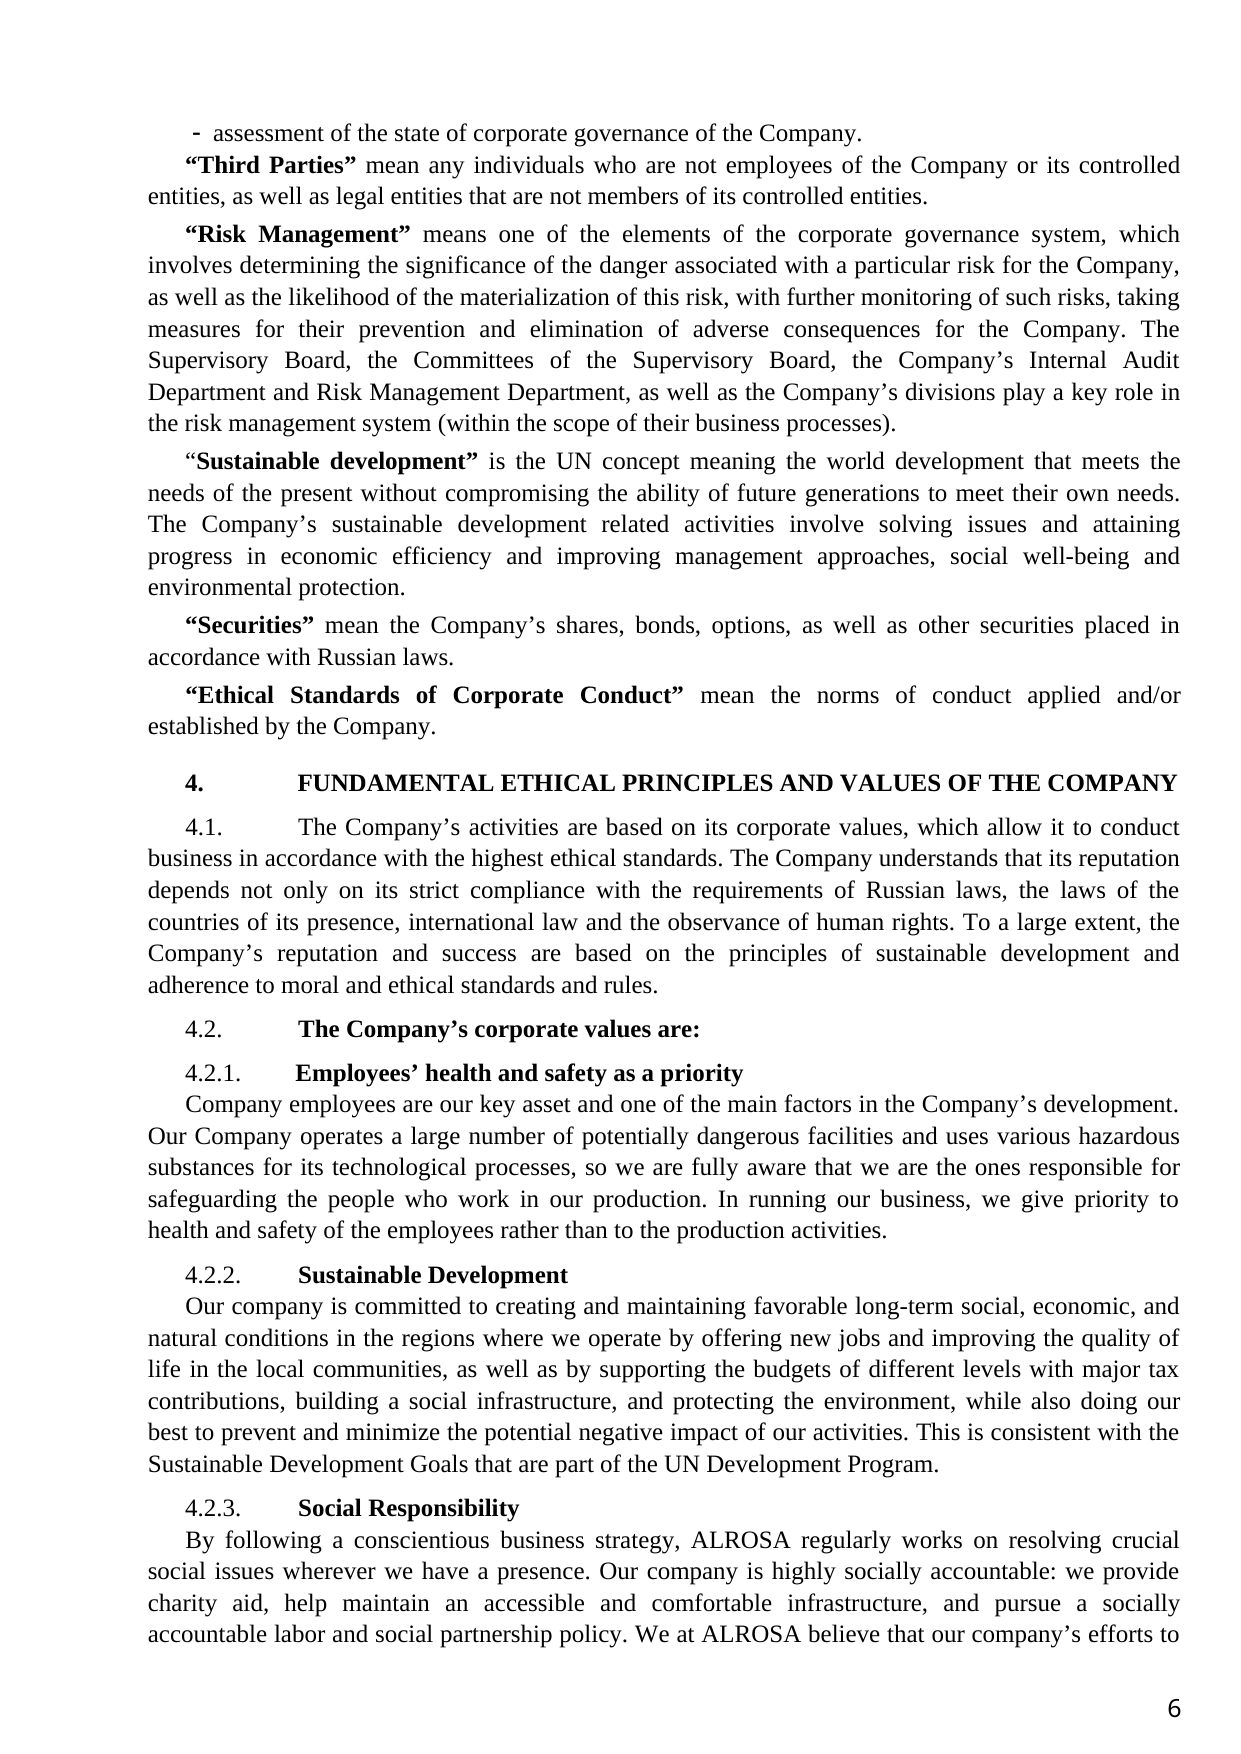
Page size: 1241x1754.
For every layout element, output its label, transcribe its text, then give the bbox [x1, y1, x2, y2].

list Sustainable Development [148, 1260, 1181, 1288]
text Our company is committed to creating and maintaining favorable long-term social, economic, and natural conditions in the regions where we operate by offering new jobs and improving the quality of life in the local communities, as well as by supporting the budgets of different levels with major tax contributions, building a social infrastructure, and protecting the environment, while also doing our best to prevent and minimize the potential negative impact of our activities. This is consistent with the Sustainable Development Goals that are part of the UN Development Program. [148, 1291, 1181, 1478]
text Company employees are our key asset and one of the main factors in the Company’s development. Our Company operates a large number of potentially dangerous facilities and uses various hazardous substances for its technological processes, so we are fully aware that we are the ones responsible for safeguarding the people who work in our production. In running our business, we give priority to health and safety of the employees rather than to the production activities. [148, 1089, 1181, 1244]
text “Sustainable development” is the UN concept meaning the world development that meets the needs of the present without compromising the ability of future generations to meet their own needs. The Company’s sustainable development related activities involve solving issues and attaining progress in economic efficiency and improving management approaches, social well-being and environmental protection. [148, 446, 1181, 601]
text “Securities” mean the Company’s shares, bonds, options, as well as other securities placed in accordance with Russian laws. [148, 610, 1181, 671]
list Social Responsibility [148, 1493, 1181, 1522]
text “Ethical Standards of Corporate Conduct” mean the norms of conduct applied and/or established by the Company. [148, 680, 1181, 740]
text “Third Parties” mean any individuals who are not employees of the Company or its controlled entities, as well as legal entities that are not members of its controlled entities. [148, 150, 1181, 210]
text “Risk Management” means one of the elements of the corporate governance system, which involves determining the significance of the danger associated with a particular risk for the Company, as well as the likelihood of the materialization of this risk, with further monitoring of such risks, taking measures for their prevention and elimination of adverse consequences for the Company. The Supervisory Board, the Committees of the Supervisory Board, the Company’s Internal Audit Department and Risk Management Department, as well as the Company’s divisions play a key role in the risk management system (within the scope of their business processes). [148, 219, 1181, 437]
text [148, 1525, 1181, 1648]
list Employees’ health and safety as a priority [148, 1058, 1181, 1087]
list assessment of the state of corporate governance of the Company. [148, 118, 1181, 147]
list The Company’s corporate values are: [148, 1014, 1181, 1042]
list The Company’s activities are based on its corporate values, which allow it to conduct business in accordance with the highest ethical standards. The Company understands that its reputation depends not only on its strict compliance with the requirements of Russian laws, the laws of the countries of its presence, international law and the observance of human rights. To a large extent, the Company’s reputation and success are based on the principles of sustainable development and adherence to moral and ethical standards and rules. [148, 812, 1181, 998]
text FUNDAMENTAL ETHICAL PRINCIPLES AND VALUES OF THE COMPANY [148, 768, 1181, 797]
